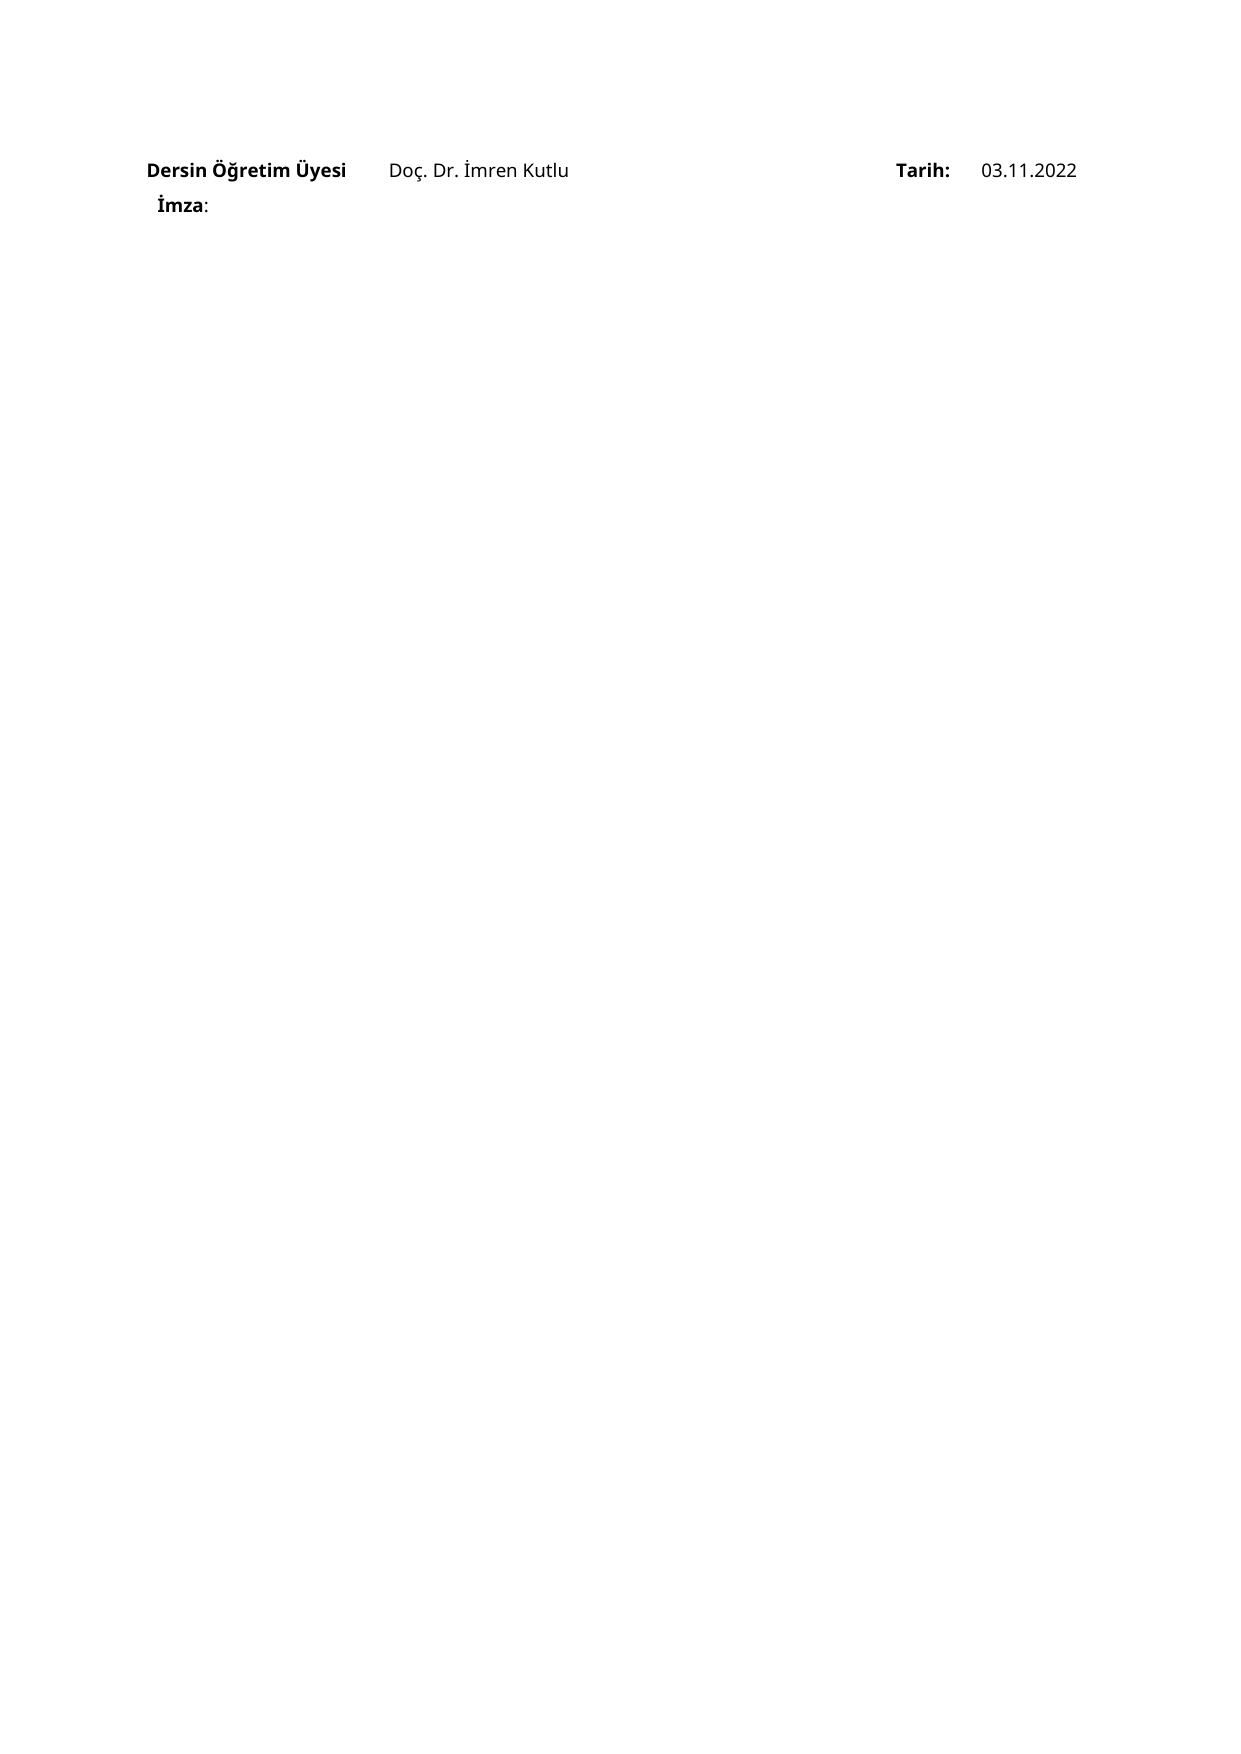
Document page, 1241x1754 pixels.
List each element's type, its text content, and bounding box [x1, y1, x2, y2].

text İmza: [148, 193, 1093, 218]
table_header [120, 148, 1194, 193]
